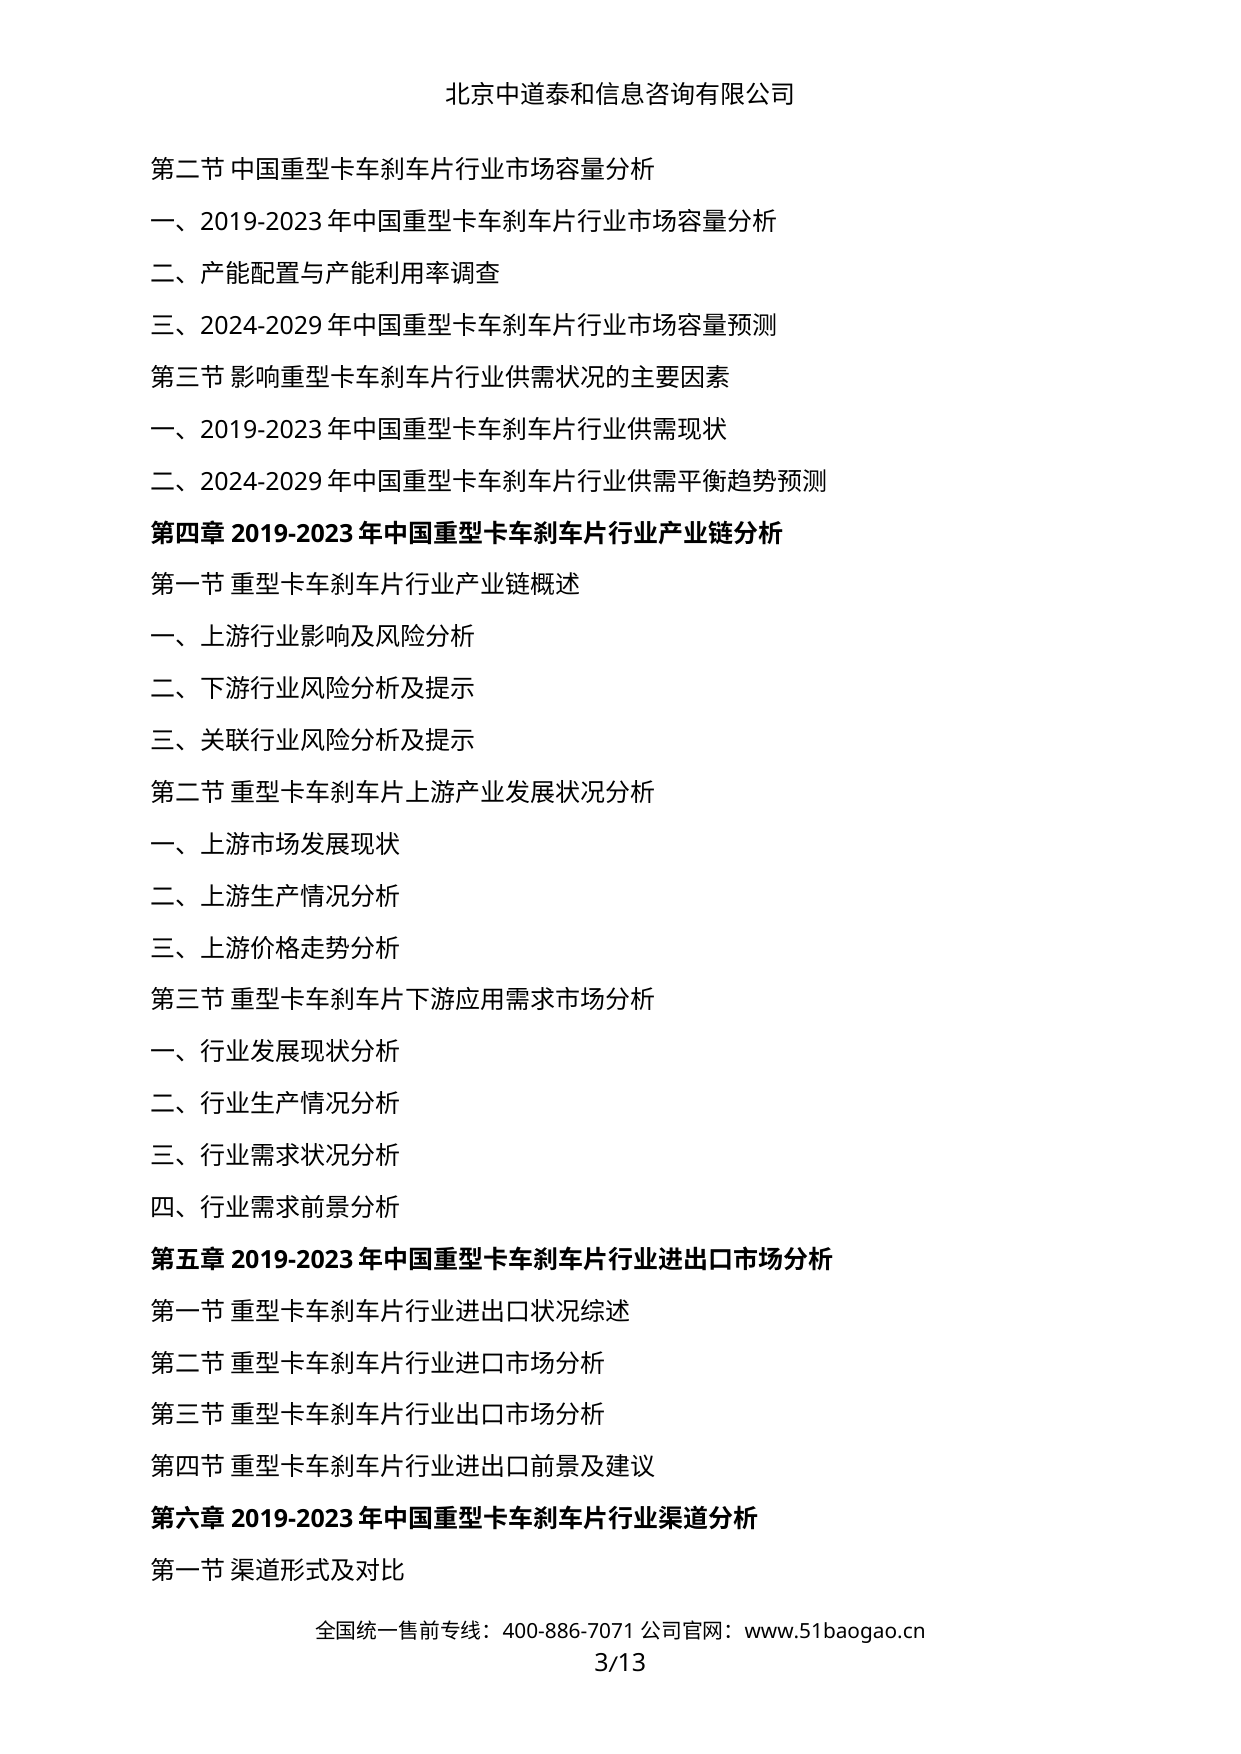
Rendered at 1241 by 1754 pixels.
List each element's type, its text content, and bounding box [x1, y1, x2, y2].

text 二、2024-2029年中国重型卡车刹车片行业供需平衡趋势预测 [150, 461, 1090, 497]
text 一、上游行业影响及风险分析 [150, 617, 1090, 653]
text 第一节 重型卡车刹车片行业进出口状况综述 [150, 1291, 1090, 1327]
text 第一节 渠道形式及对比 [150, 1551, 1090, 1587]
text 第四节 重型卡车刹车片行业进出口前景及建议 [150, 1447, 1090, 1483]
text 三、2024-2029年中国重型卡车刹车片行业市场容量预测 [150, 306, 1090, 342]
text 二、上游生产情况分析 [150, 876, 1090, 912]
text 一、上游市场发展现状 [150, 824, 1090, 861]
text 第六章 2019-2023年中国重型卡车刹车片行业渠道分析 [150, 1499, 1090, 1535]
text 第二节 重型卡车刹车片行业进口市场分析 [150, 1343, 1090, 1379]
text 第三节 重型卡车刹车片下游应用需求市场分析 [150, 980, 1090, 1016]
text 三、行业需求状况分析 [150, 1136, 1090, 1172]
text 第五章 2019-2023年中国重型卡车刹车片行业进出口市场分析 [150, 1239, 1090, 1276]
text 第三节 影响重型卡车刹车片行业供需状况的主要因素 [150, 357, 1090, 394]
text 第二节 重型卡车刹车片上游产业发展状况分析 [150, 772, 1090, 809]
text 四、行业需求前景分析 [150, 1187, 1090, 1224]
text 二、行业生产情况分析 [150, 1084, 1090, 1120]
text 一、2019-2023年中国重型卡车刹车片行业市场容量分析 [150, 202, 1090, 238]
text 二、下游行业风险分析及提示 [150, 669, 1090, 705]
text 第一节 重型卡车刹车片行业产业链概述 [150, 565, 1090, 601]
text 第二节 中国重型卡车刹车片行业市场容量分析 [150, 150, 1090, 186]
text 一、2019-2023年中国重型卡车刹车片行业供需现状 [150, 409, 1090, 446]
text 三、关联行业风险分析及提示 [150, 721, 1090, 757]
text 三、上游价格走势分析 [150, 928, 1090, 964]
text 第四章 2019-2023年中国重型卡车刹车片行业产业链分析 [150, 513, 1090, 549]
text 二、产能配置与产能利用率调查 [150, 254, 1090, 290]
text 第三节 重型卡车刹车片行业出口市场分析 [150, 1395, 1090, 1431]
text 一、行业发展现状分析 [150, 1032, 1090, 1068]
